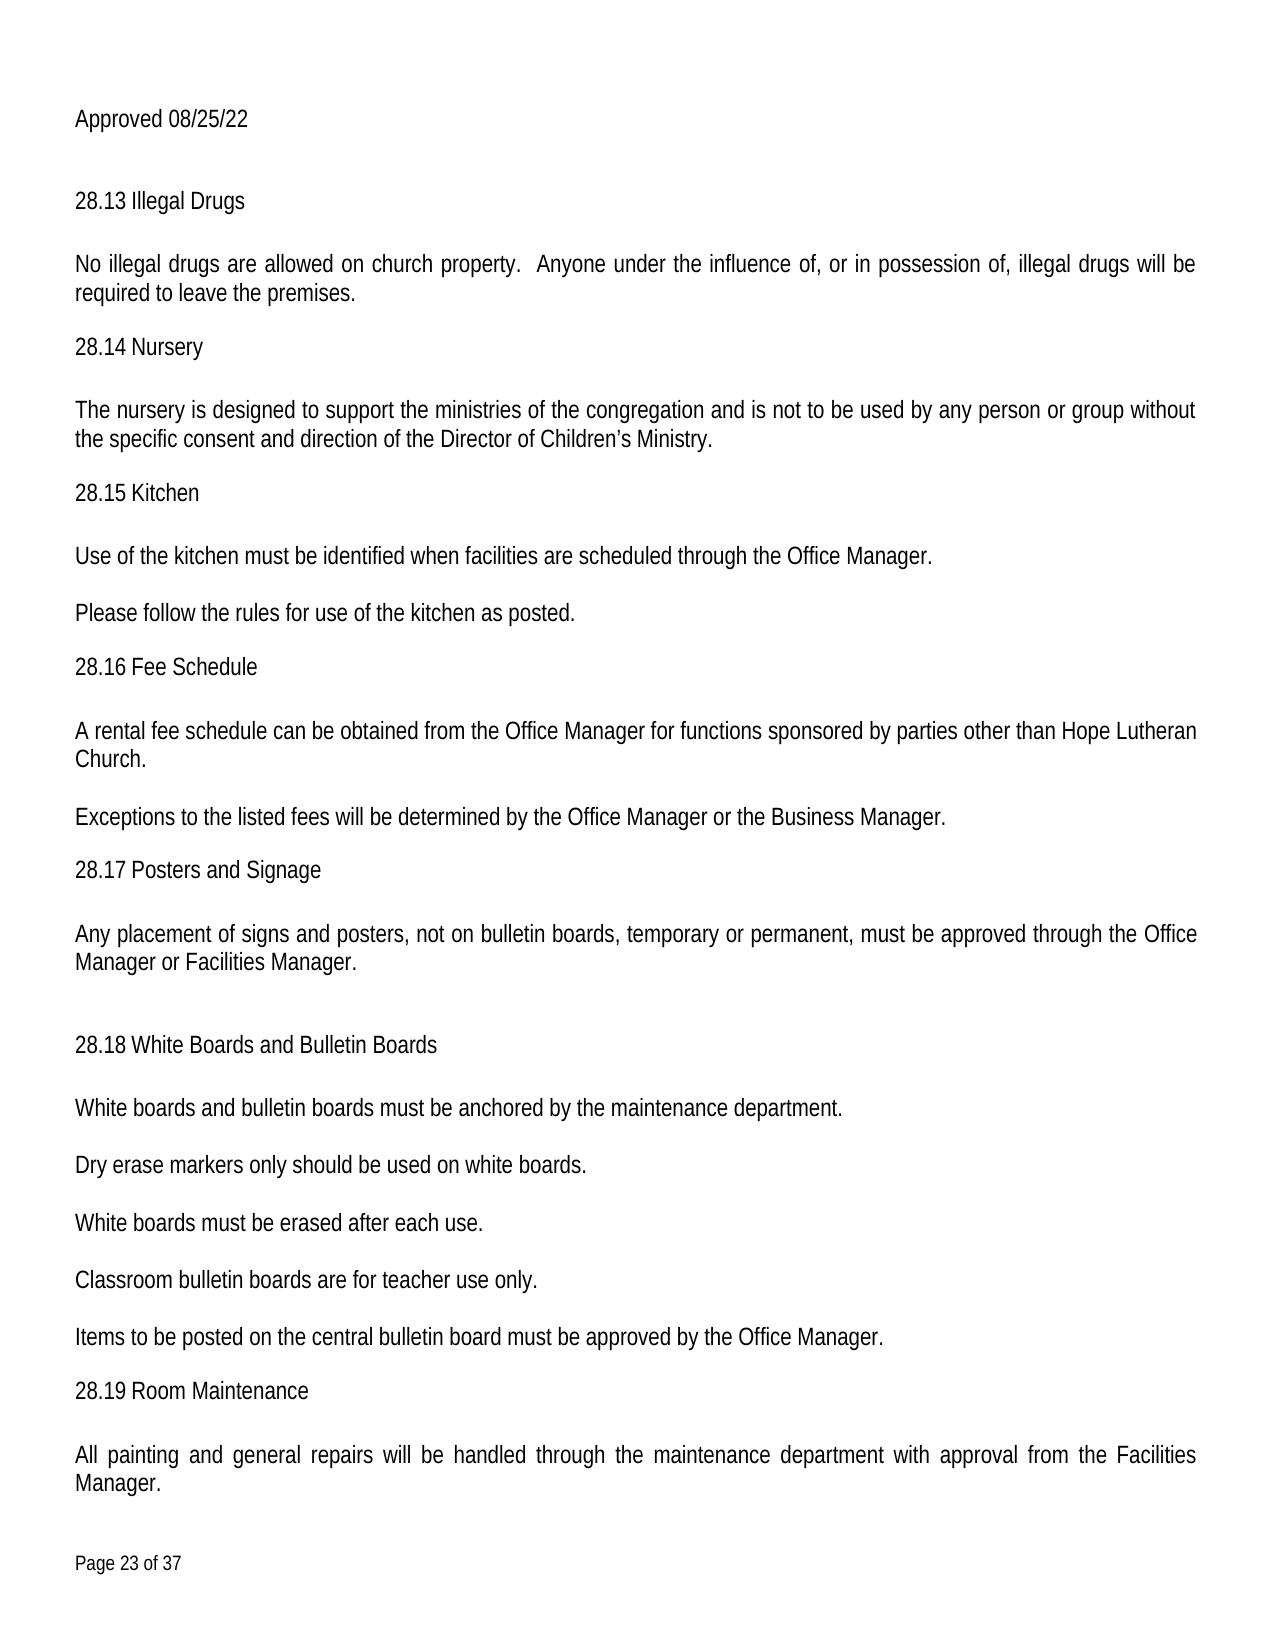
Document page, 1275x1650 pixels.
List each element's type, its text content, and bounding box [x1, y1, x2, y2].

text A rental fee schedule can be obtained from the Office Manager for functions sponsored by parties other than Hope Lutheran Church. [75, 716, 1200, 773]
text White boards and bulletin boards must be anchored by the maintenance department. [75, 1093, 1200, 1122]
text Exceptions to the listed fees will be determined by the Office Manager or the Business Manager. [75, 802, 1200, 830]
text Please follow the rules for use of the kitchen as posted. [75, 598, 1200, 627]
text Dry erase markers only should be used on white boards. [75, 1151, 1200, 1179]
text Use of the kitchen must be identified when facilities are scheduled through the Office Manager. [75, 541, 1200, 570]
text White boards must be erased after each use. [75, 1208, 1200, 1236]
subtitle Kitchen [75, 478, 1200, 506]
subtitle White Boards and Bulletin Boards [75, 1030, 1200, 1058]
text The nursery is designed to support the ministries of the congregation and is not to be used by any person or group without the specific consent and direction of the Director of Children’s Ministry. [75, 395, 1200, 453]
subtitle Nursery [75, 332, 1200, 360]
subtitle Room Maintenance [75, 1376, 1200, 1405]
subtitle Posters and Signage [75, 855, 1200, 884]
subtitle Fee Schedule [75, 652, 1200, 681]
subtitle Illegal Drugs [75, 186, 1200, 214]
text Any placement of signs and posters, not on bulletin boards, temporary or permanent, must be approved through the Office Manager or Facilities Manager. [75, 919, 1200, 976]
text Classroom bulletin boards are for teacher use only. [75, 1265, 1200, 1294]
text Approved 08/25/22 [75, 104, 1200, 132]
text All painting and general repairs will be handled through the maintenance department with approval from the Facilities Manager. [75, 1439, 1200, 1497]
text Items to be posted on the central bulletin board must be approved by the Office Manager. [75, 1322, 1200, 1351]
text No illegal drugs are allowed on church property. Anyone under the influence of, or in possession of, illegal drugs will be required to leave the premises. [75, 249, 1200, 307]
